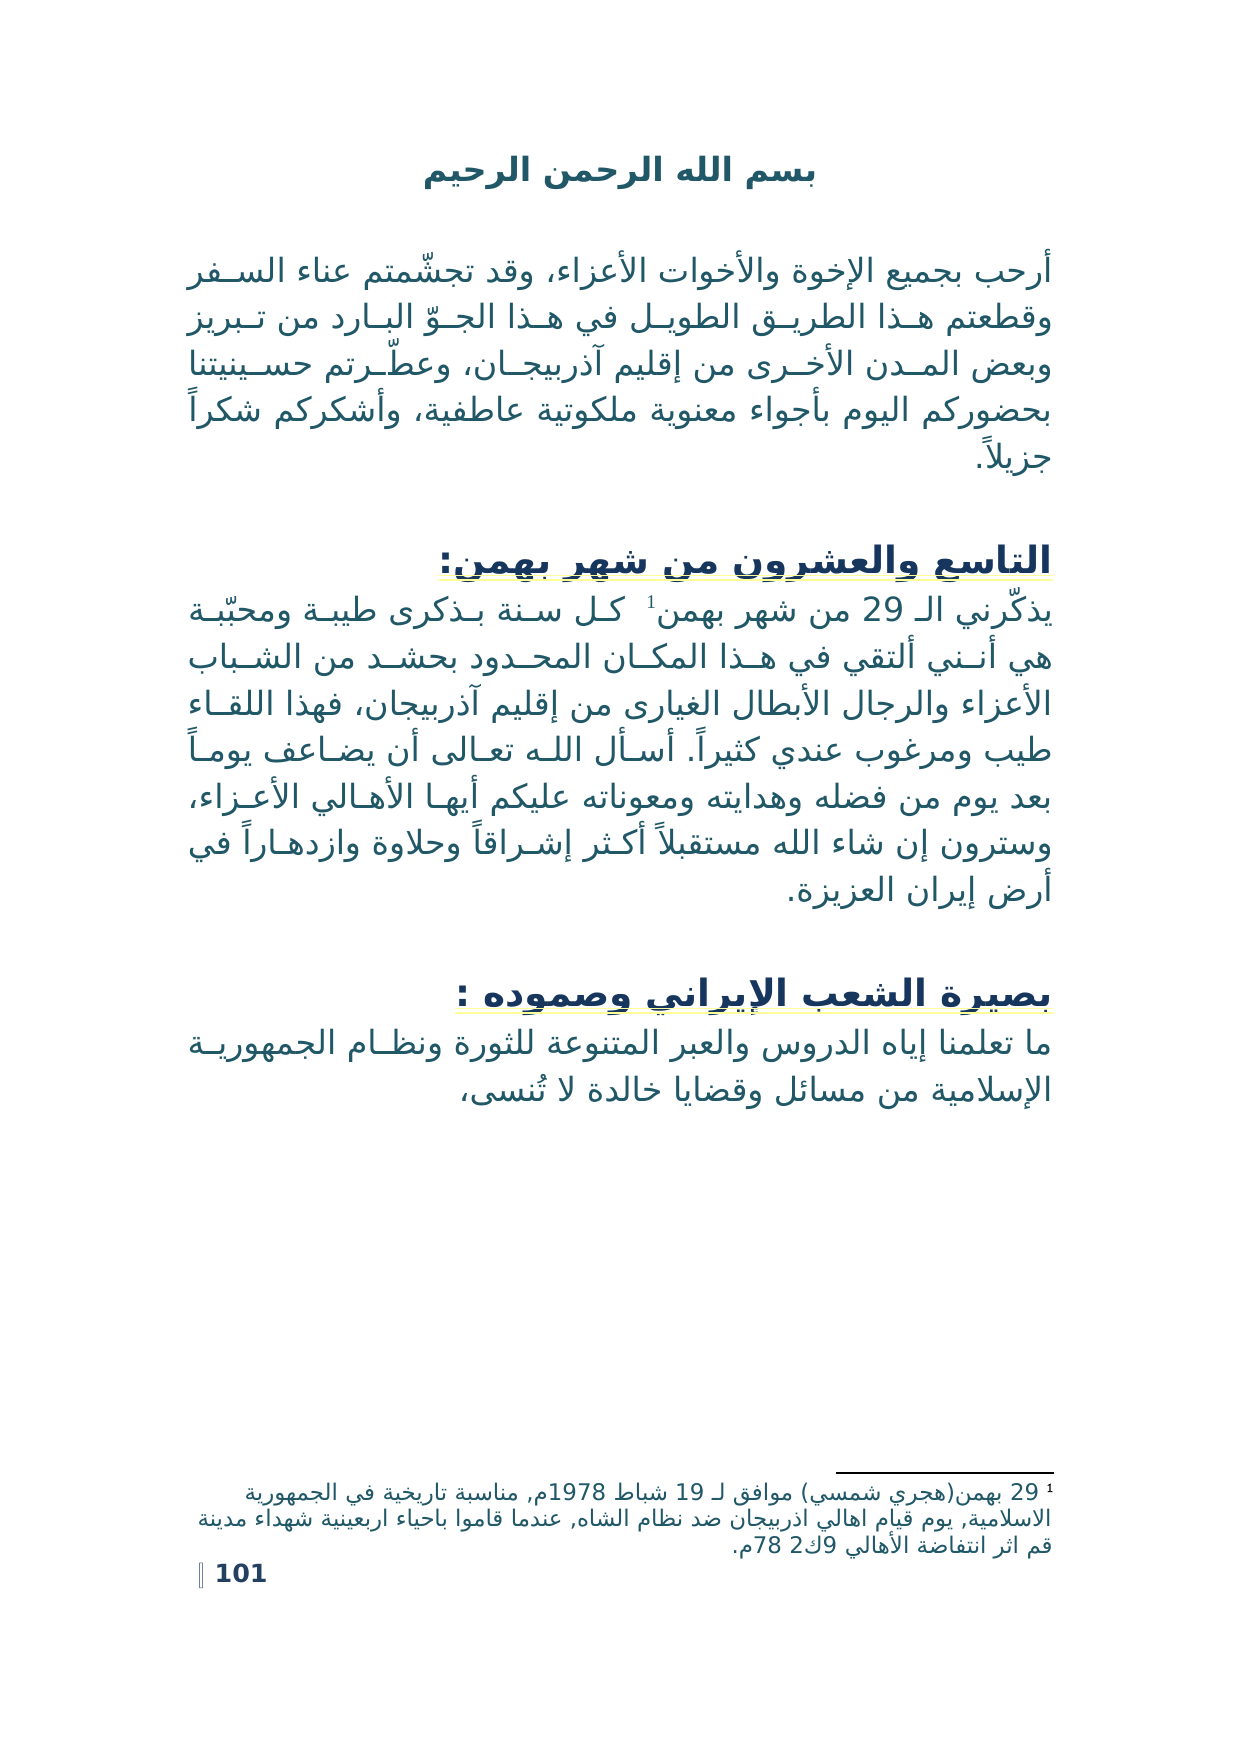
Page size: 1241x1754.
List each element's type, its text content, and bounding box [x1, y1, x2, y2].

text بسم الله الرحمن الرحيم [187, 150, 1053, 189]
text التاسع والعشرون من شهر بهمن: [187, 538, 1053, 582]
text بصيرة الشعب الإيراني وصموده : [187, 971, 1053, 1015]
text أرحب بجميع الإخوة والأخوات الأعزاء، وقد تجشّمتم عناء السفر وقطعتم هذا الطريق الطويل في هذا الجوّ البارد من تبريز وبعض المدن الأخرى من إقليم آذربيجان، وعطّرتم حسينيتنا بحضوركم اليوم بأجواء معنوية ملكوتية عاطفية، وأشكركم شكراً جزيلاً. [187, 251, 1053, 476]
text ما تعلمنا إياه الدروس والعبر المتنوعة للثورة ونظام الجمهورية الإسلامية من مسائل وقضايا خالدة لا تُنسى، [187, 1023, 1053, 1109]
text يذكّرني الـ 29 من شهر بهمن كل سنة بذكرى طيبة ومحبّبة هي أنني ألتقي في هذا المكان المحدود بحشد من الشباب الأعزاء والرجال الأبطال الغيارى من إقليم آذربيجان، فهذا اللقاء طيب ومرغوب عندي كثيراً. أسأل الله تعالى أن يضاعف يوماً بعد يوم من فضله وهدايته ومعوناته عليكم أيها الأهالي الأعزاء، وسترون إن شاء الله مستقبلاً أكثر إشراقاً وحلاوة وازدهاراً في أرض إيران العزيزة. [187, 591, 1053, 909]
